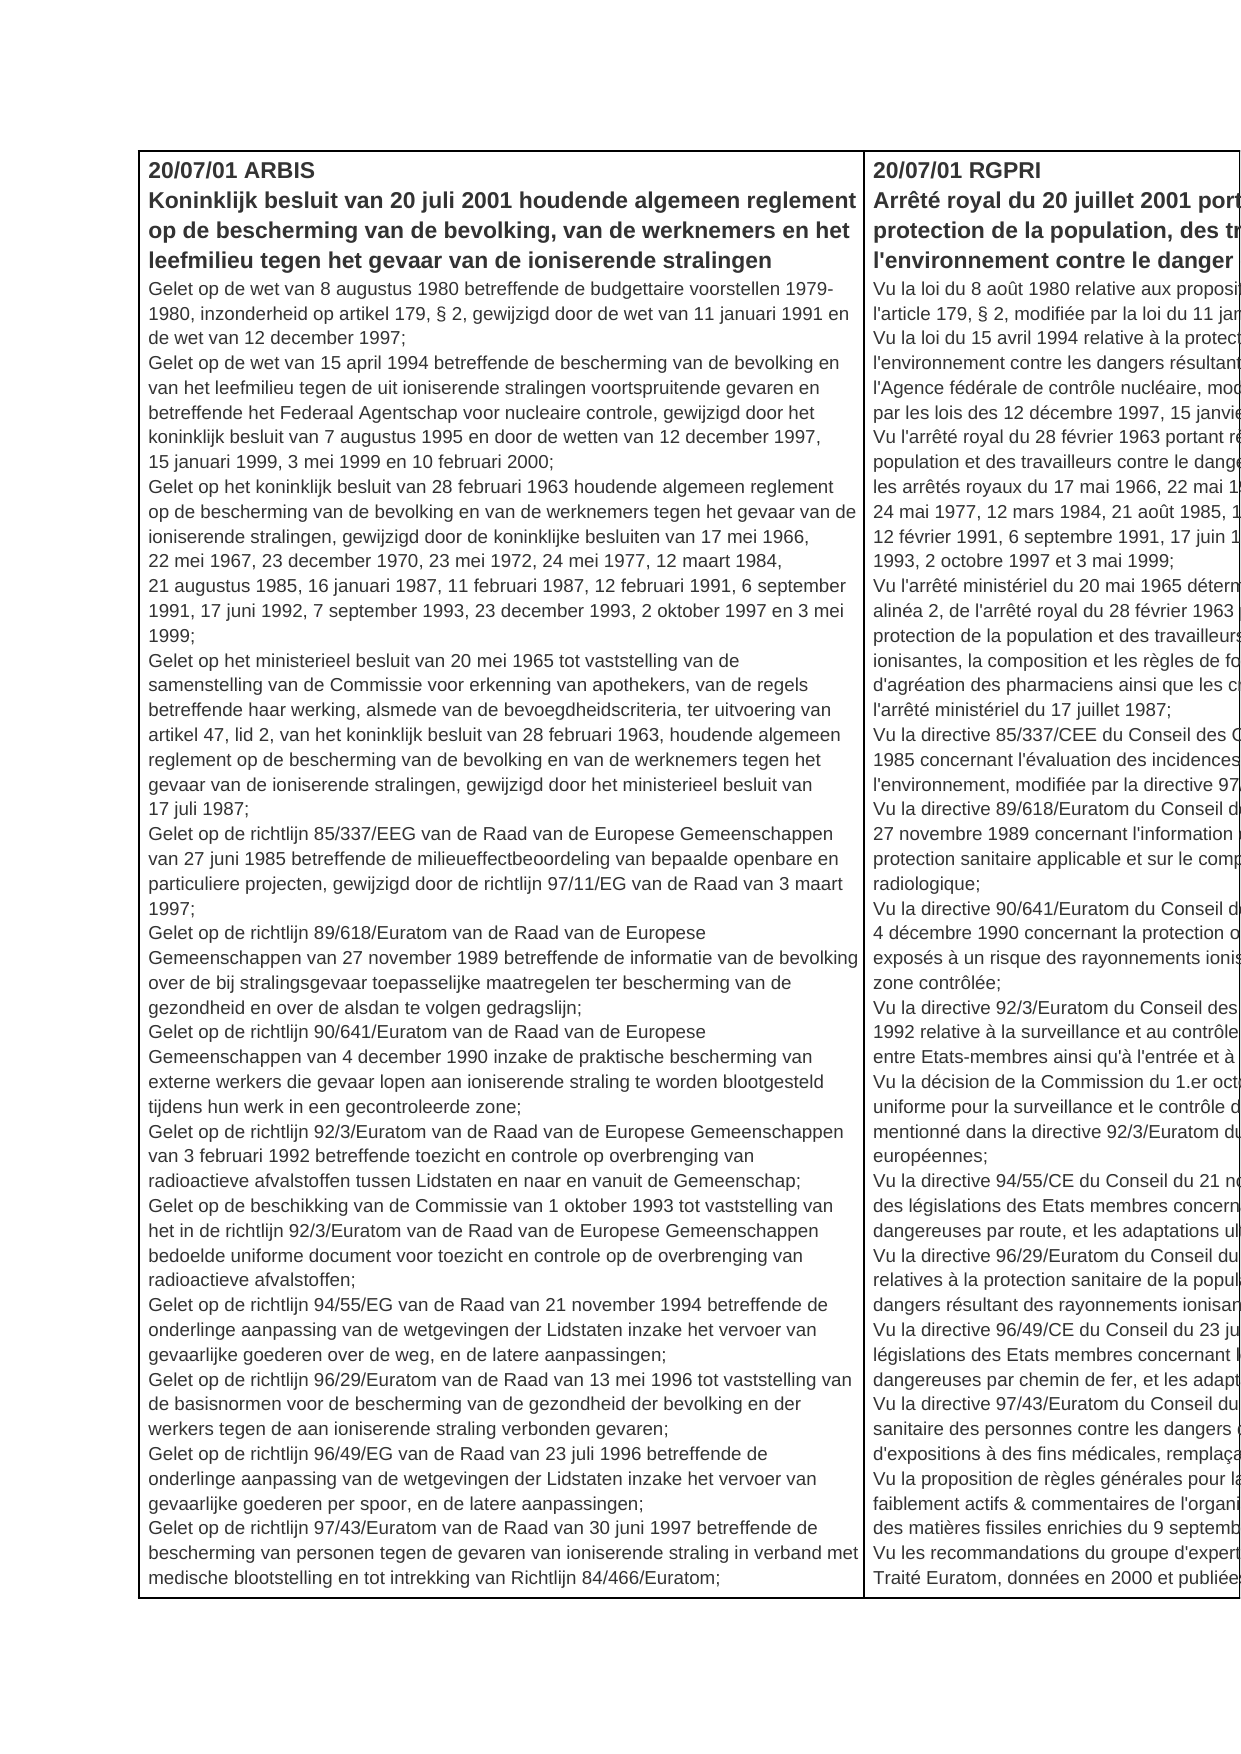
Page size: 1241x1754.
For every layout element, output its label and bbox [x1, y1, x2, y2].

table_header [140, 152, 863, 1597]
table_header [865, 152, 1239, 1597]
